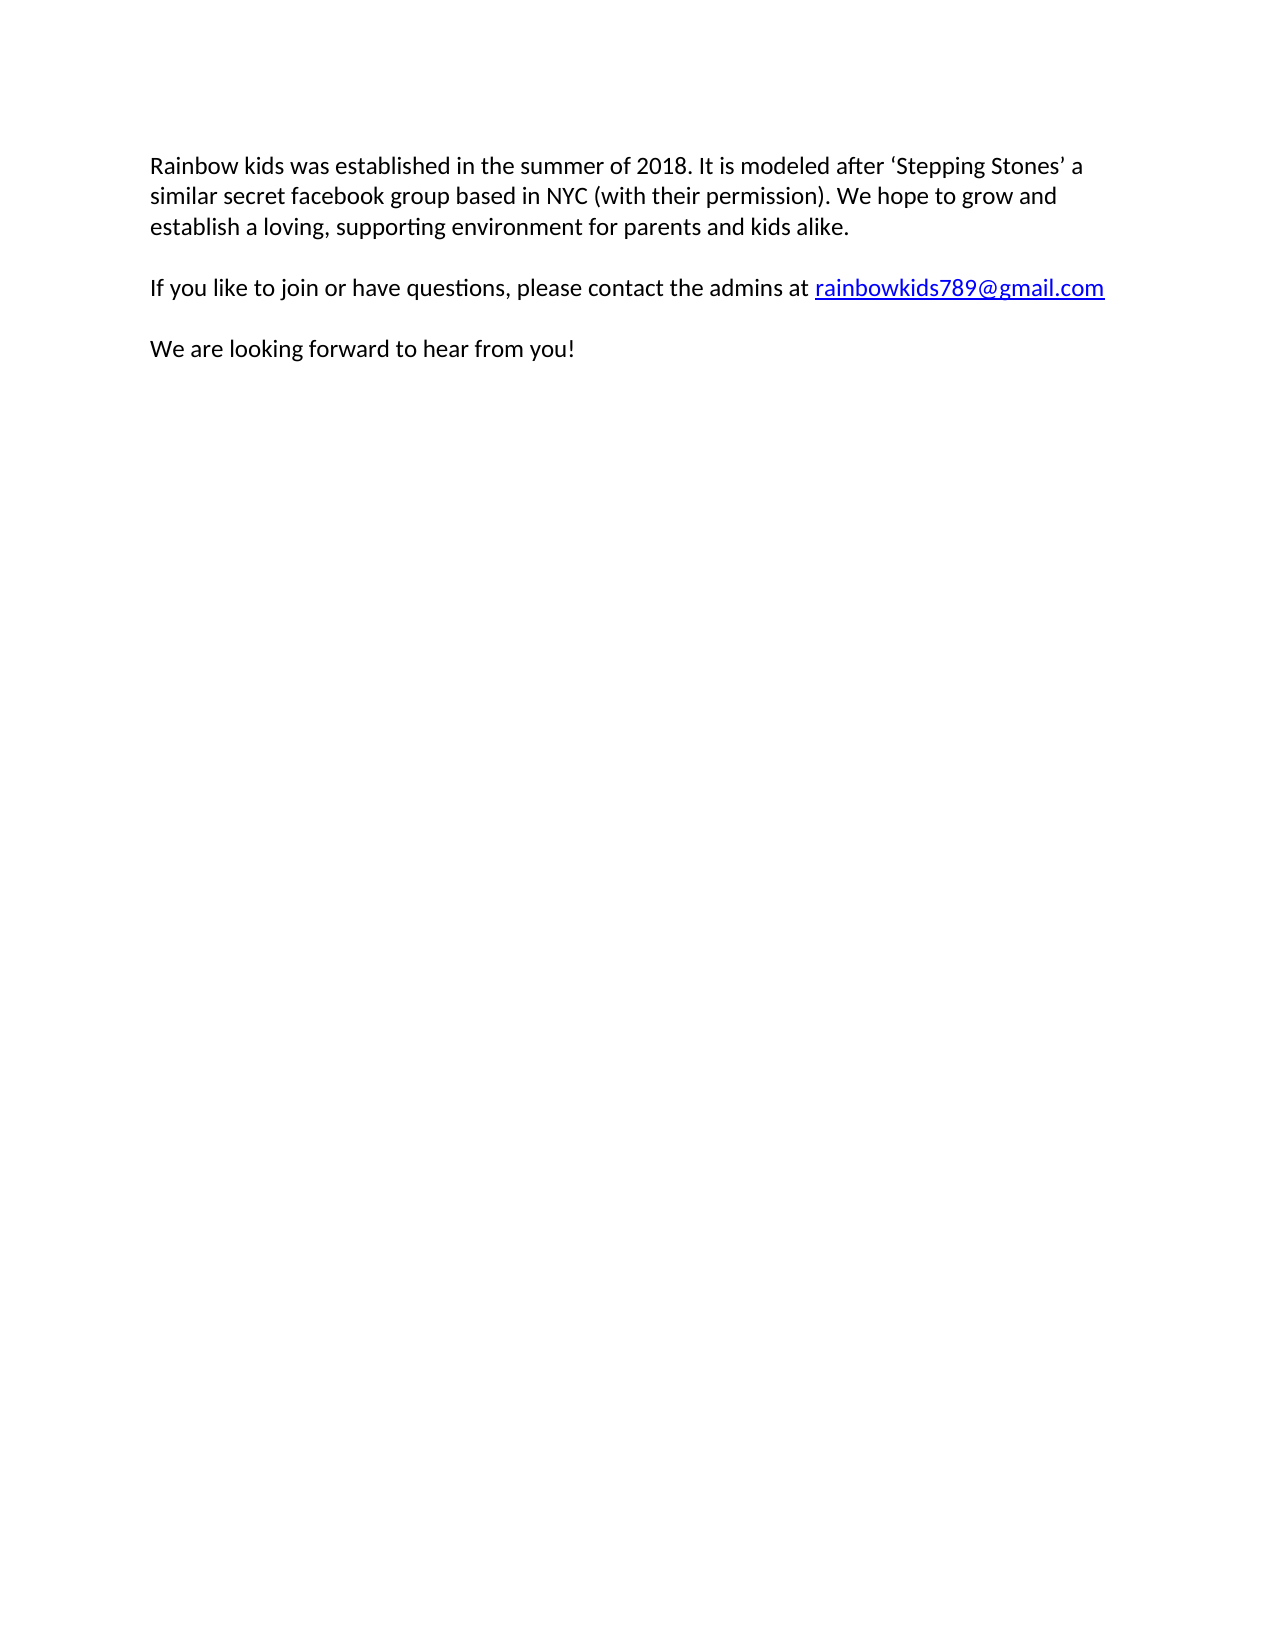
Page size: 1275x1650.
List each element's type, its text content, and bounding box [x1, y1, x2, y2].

text We are looking forward to hear from you! [150, 333, 1125, 364]
text Rainbow kids was established in the summer of 2018. It is modeled after ‘Stepping Stones’ a similar secret facebook group based in NYC (with their permission). We hope to grow and establish a loving, supporting environment for parents and kids alike. [150, 150, 1125, 242]
text If you like to join or have questions, please contact the admins at rainbowkids789@gmail.com [150, 272, 1125, 303]
